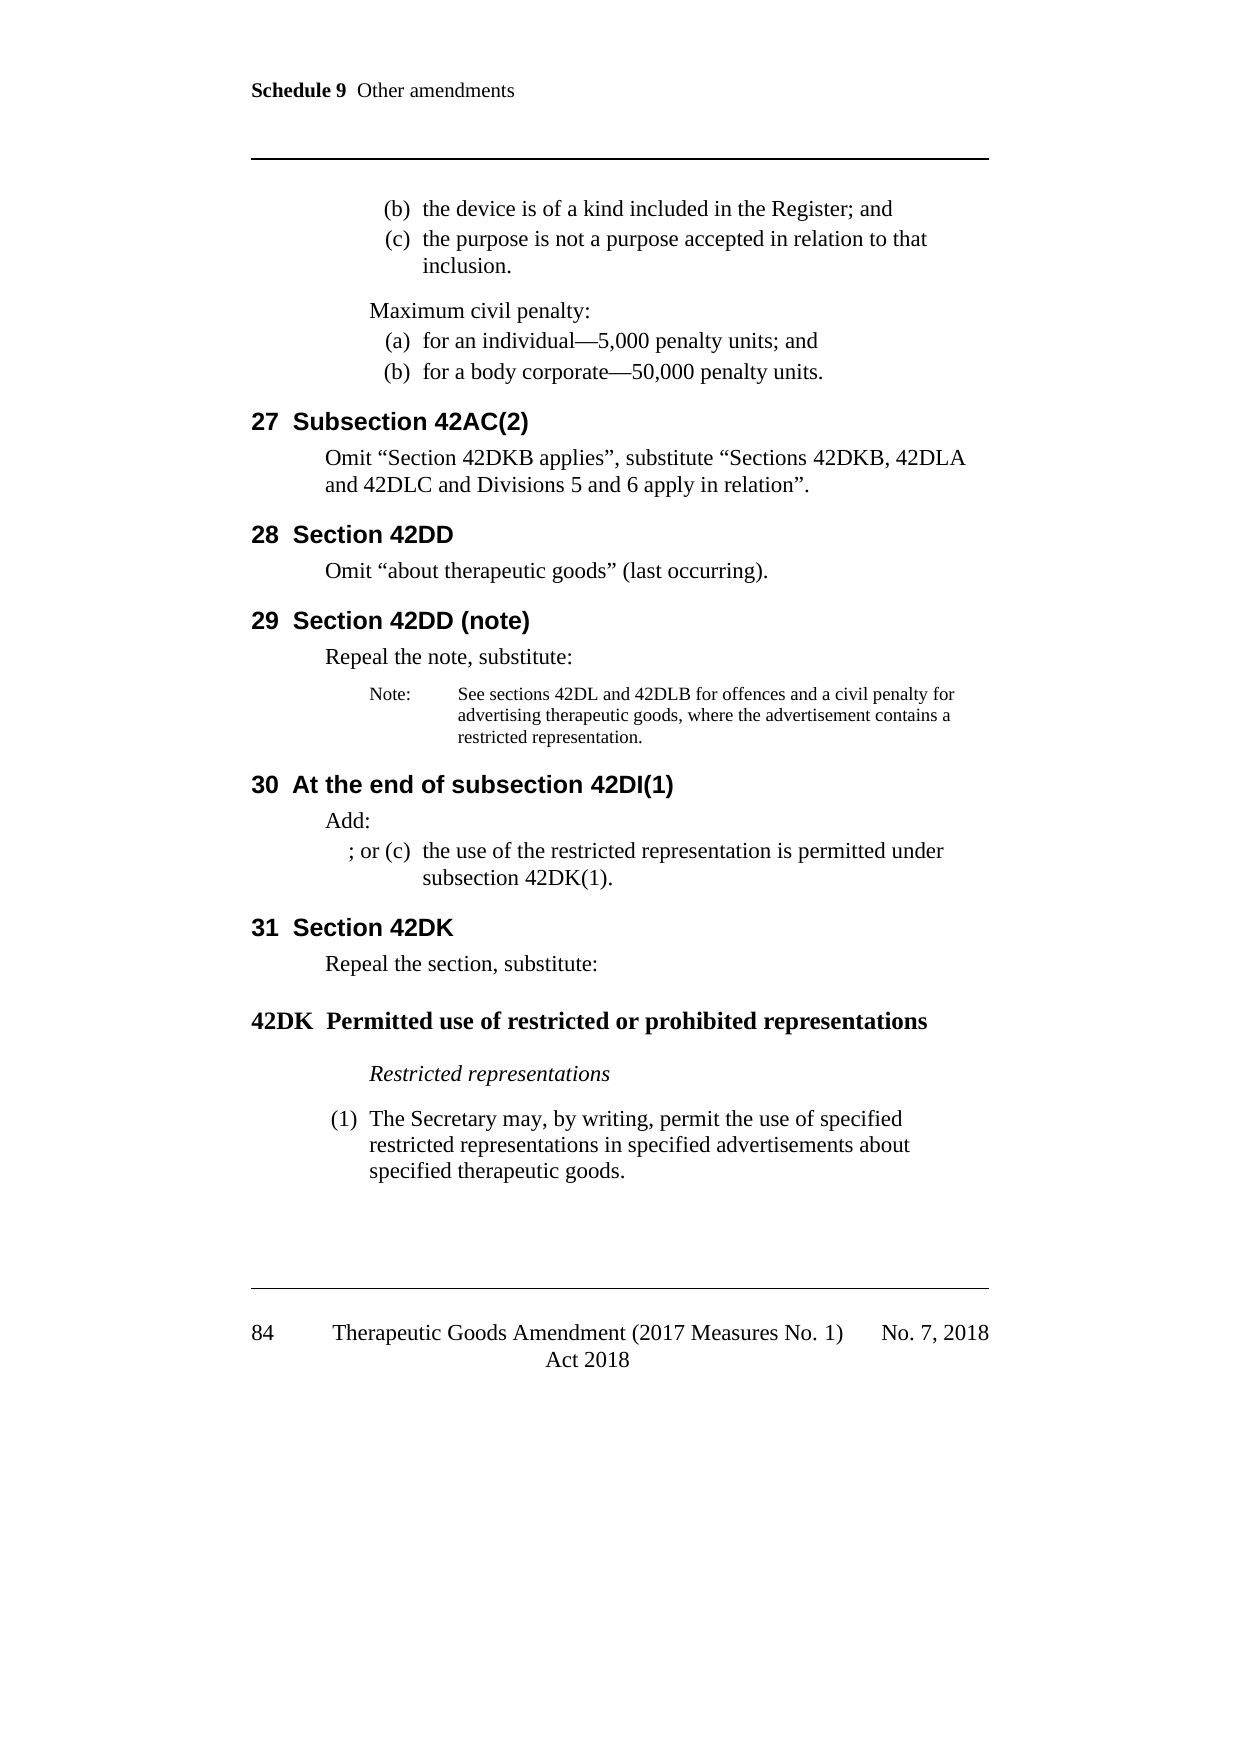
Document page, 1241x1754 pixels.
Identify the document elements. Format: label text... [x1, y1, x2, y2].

text 27 Subsection 42AC(2) [251, 407, 989, 436]
text Repeal the note, substitute: [325, 643, 989, 670]
text 42DK Permitted use of restricted or prohibited representations [251, 1006, 989, 1034]
text 30 At the end of subsection 42DI(1) [251, 770, 989, 799]
text (c) the purpose is not a purpose accepted in relation to that inclusion. [251, 225, 989, 278]
text 31 Section 42DK [251, 913, 989, 942]
text (1) The Secretary may, by writing, permit the use of specified restricted representations in specified advertisements about specified therapeutic goods. [251, 1105, 989, 1184]
text (b) the device is of a kind included in the Register; and [251, 195, 989, 221]
text Omit “Section 42DKB applies”, substitute “Sections 42DKB, 42DLA and 42DLC and Divisions 5 and 6 apply in relation”. [325, 444, 989, 497]
text Omit “about therapeutic goods” (last occurring). [325, 557, 989, 583]
text 28 Section 42DD [251, 520, 989, 549]
text ; or (c) the use of the restricted representation is permitted under subsection 42DK(1). [251, 838, 989, 890]
text Add: [325, 807, 989, 833]
text (b) for a body corporate—50,000 penalty units. [251, 358, 989, 384]
text 29 Section 42DD (note) [251, 606, 989, 635]
text (a) for an individual—5,000 penalty units; and [251, 327, 989, 354]
text Restricted representations [369, 1059, 989, 1086]
text Maximum civil penalty: [369, 297, 989, 323]
text Repeal the section, substitute: [325, 950, 989, 977]
text Note: See sections 42DL and 42DLB for offences and a civil penalty for advertising therapeutic goods, where the advertisement contains a restricted representation. [369, 682, 989, 747]
